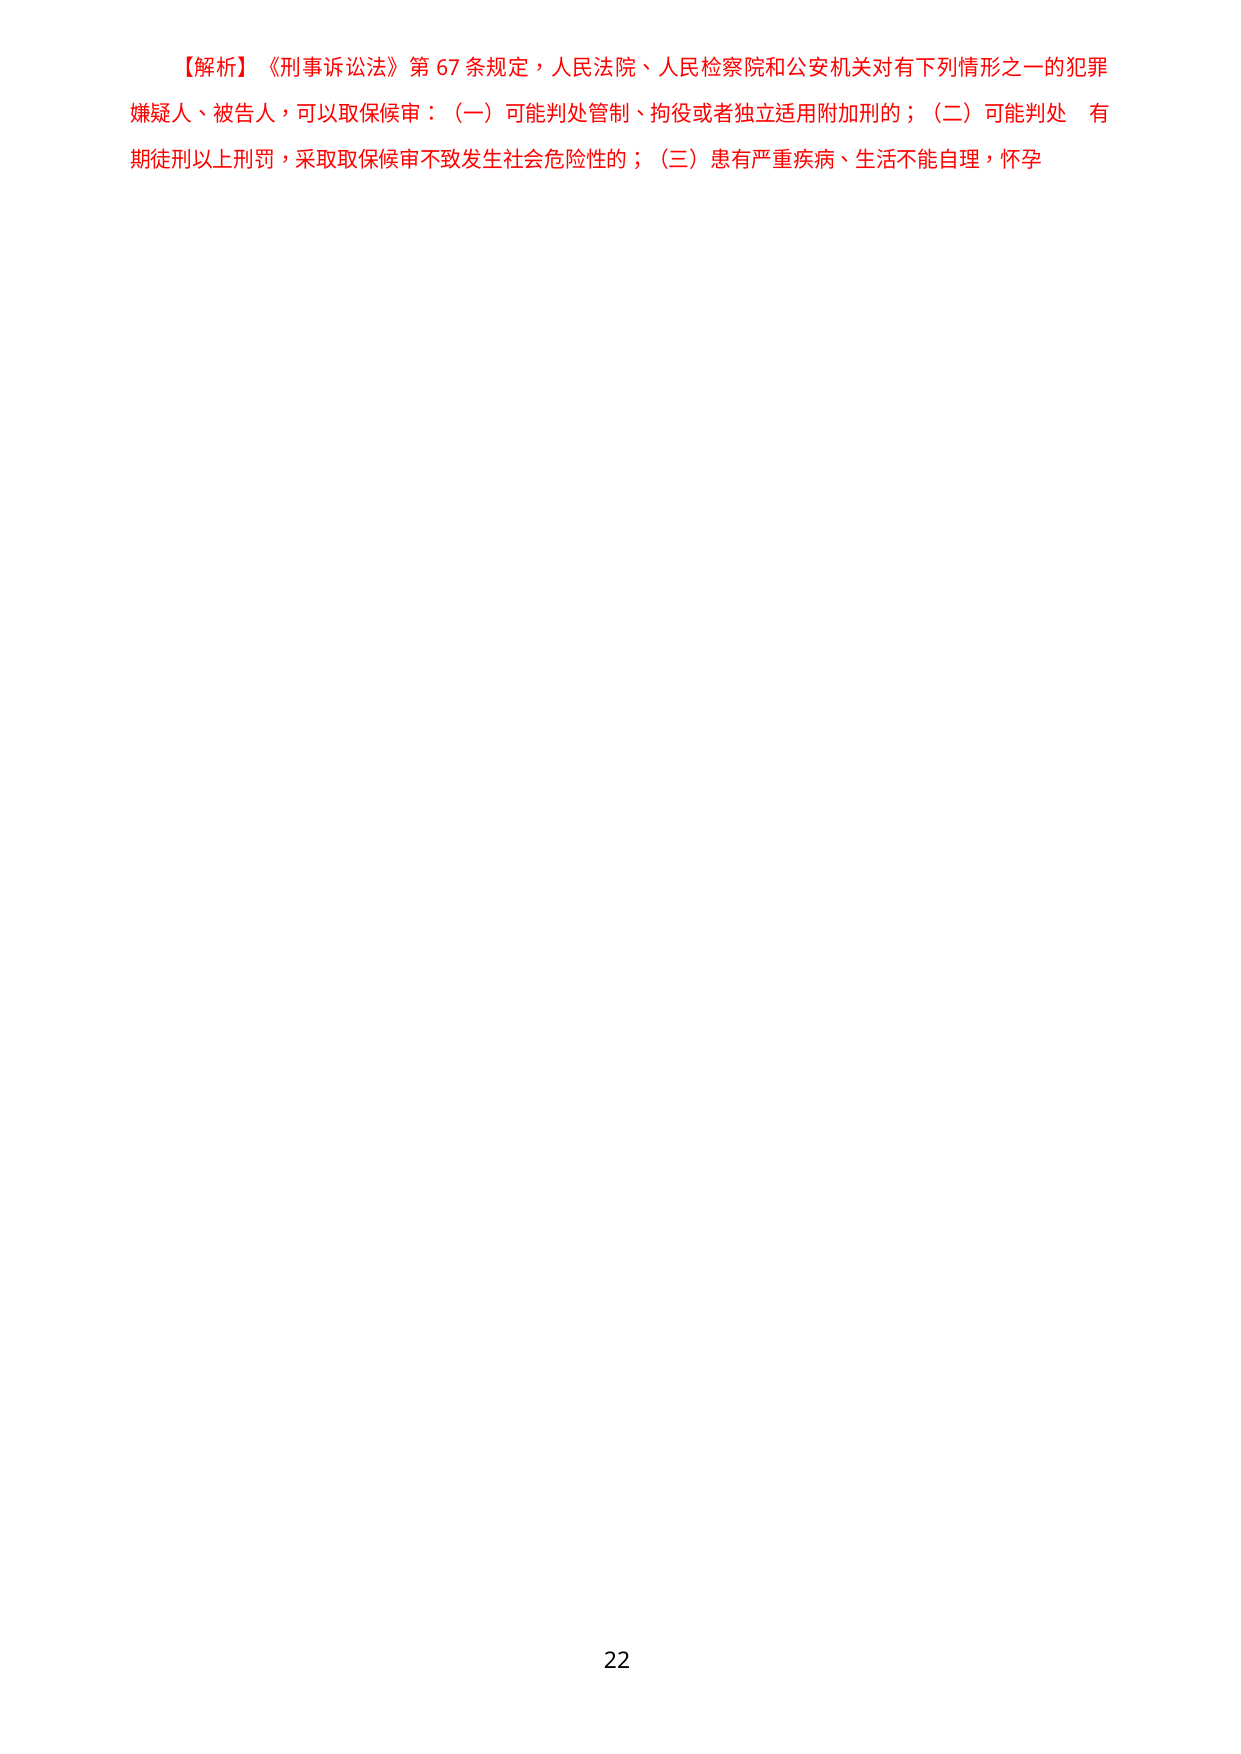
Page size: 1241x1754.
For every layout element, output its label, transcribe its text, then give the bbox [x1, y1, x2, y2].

text 【解析】《刑事诉讼法》第67条规定，人民法院、人民检察院和公安机关对有下列情形之一的犯罪 嫌疑人、被告人，可以取保候审：（一）可能判处管制、拘役或者独立适用附加刑的；（二）可能判处 有期徒刑以上刑罚，采取取保候审不致发生社会危险性的；（三）患有严重疾病、生活不能自理，怀孕 [130, 52, 1110, 174]
